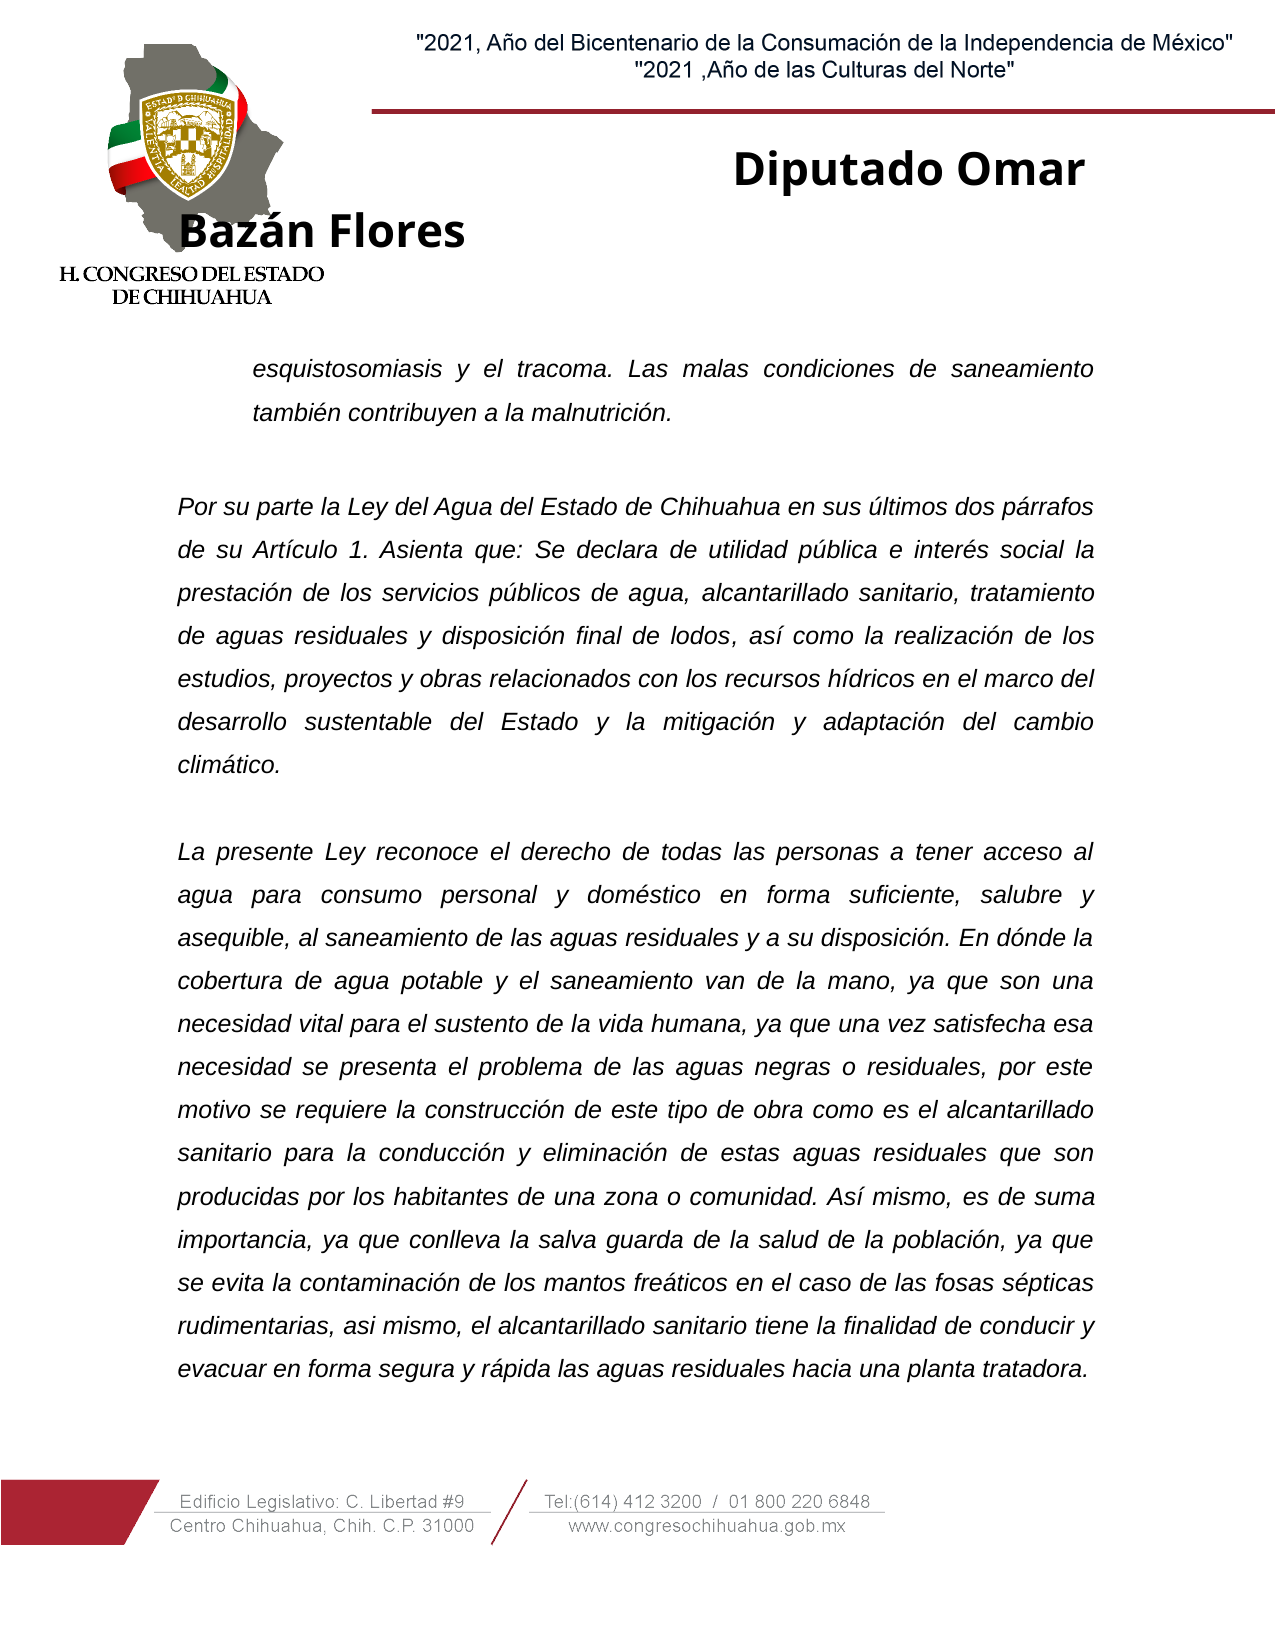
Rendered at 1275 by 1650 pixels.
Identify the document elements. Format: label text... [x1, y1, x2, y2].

picture [0, 0, 1275, 1608]
text La presente Ley reconoce el derecho de todas las personas a tener acceso al agua para consumo personal y doméstico en forma suficiente, salubre y asequible, al saneamiento de las aguas residuales y a su disposición. En dónde la cobertura de agua potable y el saneamiento van de la mano, ya que son una necesidad vital para el sustento de la vida humana, ya que una vez satisfecha esa necesidad se presenta el problema de las aguas negras o residuales, por este motivo se requiere la construcción de este tipo de obra como es el alcantarillado sanitario para la conducción y eliminación de estas aguas residuales que son producidas por los habitantes de una zona o comunidad. Así mismo, es de suma importancia, ya que conlleva la salva guarda de la salud de la población, ya que se evita la contaminación de los mantos freáticos en el caso de las fosas sépticas rudimentarias, asi mismo, el alcantarillado sanitario tiene la finalidad de conducir y evacuar en forma segura y rápida las aguas residuales hacia una planta tratadora. [177, 837, 1098, 1383]
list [215, 354, 1098, 426]
text Por su parte la Ley del Agua del Estado de Chihuahua en sus últimos dos párrafos de su Artículo 1. Asienta que: Se declara de utilidad pública e interés social la prestación de los servicios públicos de agua, alcantarillado sanitario, tratamiento de aguas residuales y disposición final de lodos, así como la realización de los estudios, proyectos y obras relacionados con los recursos hídricos en el marco del desarrollo sustentable del Estado y la mitigación y adaptación del cambio climático. [177, 492, 1098, 779]
